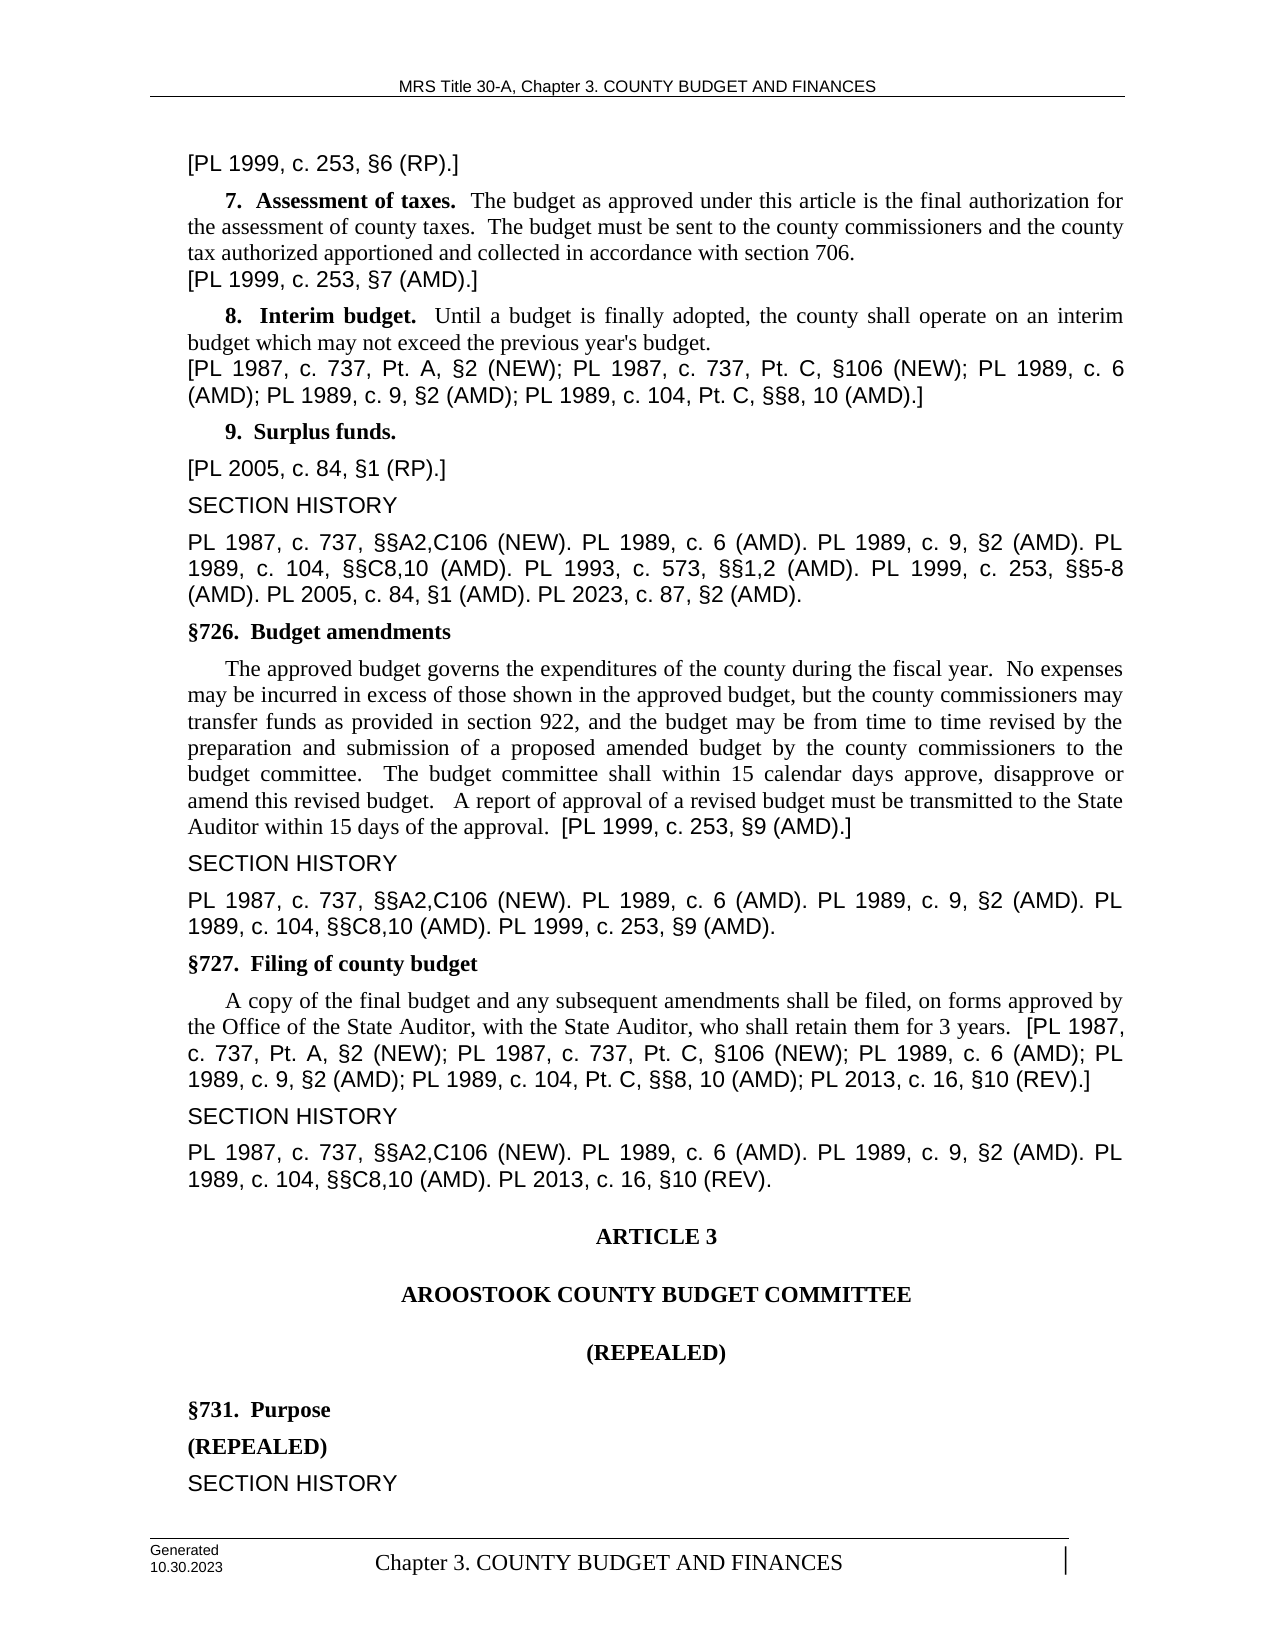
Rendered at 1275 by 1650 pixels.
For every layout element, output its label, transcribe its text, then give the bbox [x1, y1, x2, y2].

text [PL 1987, c. 737, Pt. A, §2 (NEW); PL 1987, c. 737, Pt. C, §106 (NEW); PL 1989, c. 6 (AMD); PL 1989, c. 9, §2 (AMD); PL 1989, c. 104, Pt. C, §§8, 10 (AMD).] [187, 355, 1125, 408]
text [PL 1999, c. 253, §7 (AMD).] [187, 266, 1125, 292]
text SECTION HISTORY [187, 1470, 1125, 1496]
text SECTION HISTORY [187, 492, 1125, 518]
text AROOSTOOK COUNTY BUDGET COMMITTEE [187, 1281, 1125, 1307]
text §727. Filing of county budget [187, 950, 1125, 976]
text (REPEALED) [187, 1433, 1125, 1459]
text [PL 2005, c. 84, §1 (RP).] [187, 455, 1125, 482]
text PL 1987, c. 737, §§A2,C106 (NEW). PL 1989, c. 6 (AMD). PL 1989, c. 9, §2 (AMD). PL 1989, c. 104, §§C8,10 (AMD). PL 1999, c. 253, §9 (AMD). [187, 887, 1125, 939]
text A copy of the final budget and any subsequent amendments shall be filed, on forms approved by the Office of the State Auditor, with the State Auditor, who shall retain them for 3 years. [PL 1987, c. 737, Pt. A, §2 (NEW); PL 1987, c. 737, Pt. C, §106 (NEW); PL 1989, c. 6 (AMD); PL 1989, c. 9, §2 (AMD); PL 1989, c. 104, Pt. C, §§8, 10 (AMD); PL 2013, c. 16, §10 (REV).] [187, 987, 1125, 1092]
text (REPEALED) [187, 1338, 1125, 1365]
text 9. Surplus funds. [187, 418, 1125, 445]
text PL 1987, c. 737, §§A2,C106 (NEW). PL 1989, c. 6 (AMD). PL 1989, c. 9, §2 (AMD). PL 1989, c. 104, §§C8,10 (AMD). PL 1993, c. 573, §§1,2 (AMD). PL 1999, c. 253, §§5-8 (AMD). PL 2005, c. 84, §1 (AMD). PL 2023, c. 87, §2 (AMD). [187, 529, 1125, 608]
text SECTION HISTORY [187, 850, 1125, 876]
text PL 1987, c. 737, §§A2,C106 (NEW). PL 1989, c. 6 (AMD). PL 1989, c. 9, §2 (AMD). PL 1989, c. 104, §§C8,10 (AMD). PL 2013, c. 16, §10 (REV). [187, 1139, 1125, 1192]
text §726. Budget amendments [187, 618, 1125, 644]
text 8. Interim budget. Until a budget is finally adopted, the county shall operate on an interim budget which may not exceed the previous year's budget. [187, 303, 1125, 355]
text The approved budget governs the expenditures of the county during the fiscal year. No expenses may be incurred in excess of those shown in the approved budget, but the county commissioners may transfer funds as provided in section 922, and the budget may be from time to time revised by the preparation and submission of a proposed amended budget by the county commissioners to the budget committee. The budget committee shall within 15 calendar days approve, disapprove or amend this revised budget. A report of approval of a revised budget must be transmitted to the State Auditor within 15 days of the approval. [PL 1999, c. 253, §9 (AMD).] [187, 655, 1125, 839]
text SECTION HISTORY [187, 1103, 1125, 1129]
text 7. Assessment of taxes. The budget as approved under this article is the final authorization for the assessment of county taxes. The budget must be sent to the county commissioners and the county tax authorized apportioned and collected in accordance with section 706. [187, 187, 1125, 266]
text ARTICLE 3 [187, 1223, 1125, 1250]
text [PL 1999, c. 253, §6 (RP).] [187, 150, 1125, 176]
text §731. Purpose [187, 1396, 1125, 1422]
